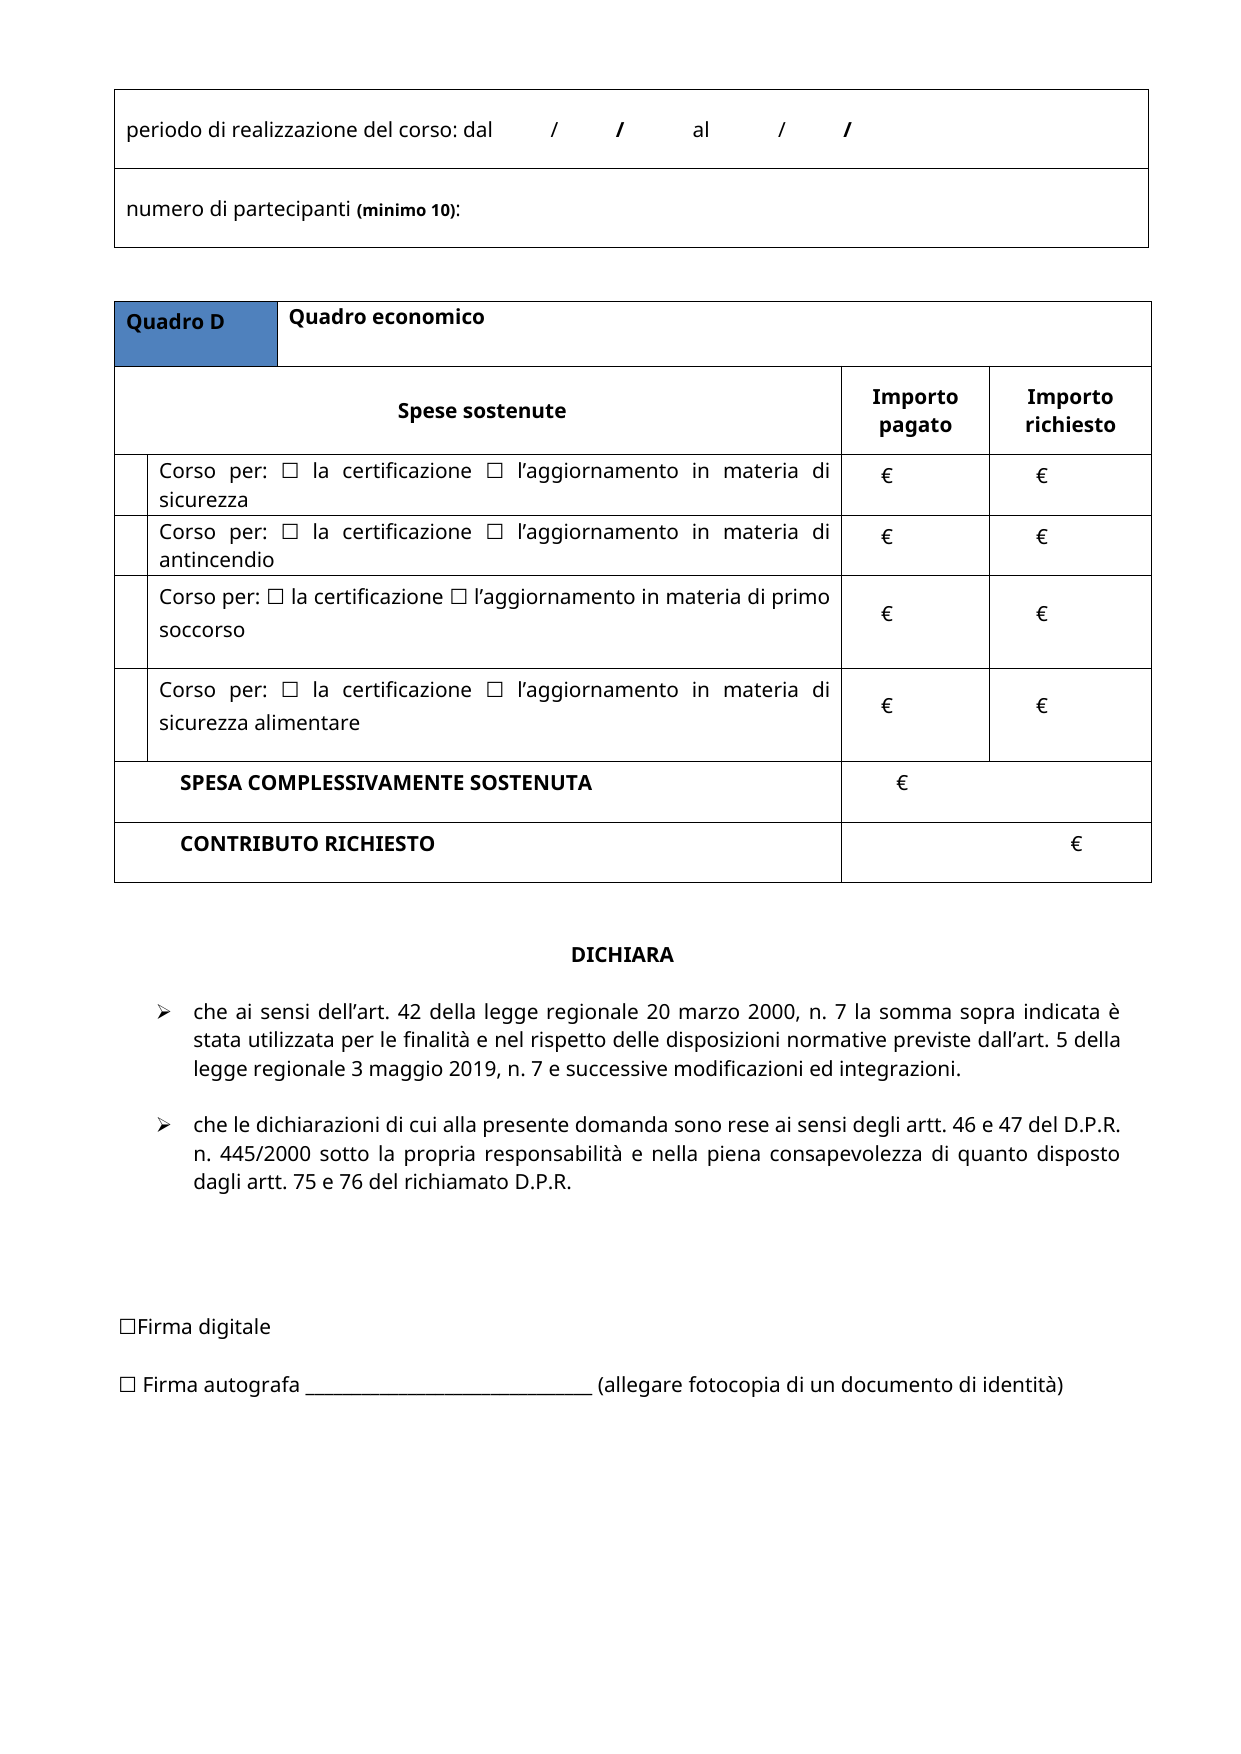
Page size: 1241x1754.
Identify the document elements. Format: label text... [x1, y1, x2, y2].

text Firma digitale [118, 1318, 1122, 1339]
list che ai sensi dell’art. 42 della legge regionale 20 marzo 2000, n. 7 la somma sopra indicata è stata utilizzata per le finalità e nel rispetto delle disposizioni normative previste dall’art. 5 della legge regionale 3 maggio 2019, n. 7 e successive modificazioni ed integrazioni. [156, 997, 1122, 1082]
table_cell Corso per: la certificazione l’aggiornamento in materia di primo soccorso [148, 576, 841, 668]
table_cell [115, 455, 147, 515]
table_cell Importo richiesto [990, 367, 1151, 454]
table_cell [115, 516, 147, 575]
table_cell Spese sostenute [123, 367, 841, 454]
table_cell € [990, 669, 1151, 761]
table_cell € [842, 669, 989, 761]
table_cell € [842, 762, 1151, 822]
table_cell € [842, 576, 989, 668]
table_cell SPESA COMPLESSIVAMENTE SOSTENUTA [115, 762, 841, 822]
table_cell [115, 576, 147, 668]
table_cell [115, 367, 122, 454]
table_cell € [842, 455, 989, 515]
table_cell € [990, 516, 1151, 575]
table_cell € [990, 576, 1151, 668]
table_cell € [842, 516, 989, 575]
table_header Quadro D [115, 302, 277, 366]
table_cell Corso per: la certificazione l’aggiornamento in materia di antincendio [148, 516, 841, 575]
table_cell € [990, 455, 1151, 515]
table_cell [115, 669, 147, 761]
table_cell Importo pagato [842, 367, 989, 454]
text DICHIARA [122, 940, 1122, 968]
table_cell Corso per: la certificazione l’aggiornamento in materia di sicurezza [148, 455, 841, 515]
list che le dichiarazioni di cui alla presente domanda sono rese ai sensi degli artt. 46 e 47 del D.P.R. n. 445/2000 sotto la propria responsabilità e nella piena consapevolezza di quanto disposto dagli artt. 75 e 76 del richiamato D.P.R. [156, 1111, 1122, 1196]
table_cell € [842, 823, 1151, 882]
table_header Quadro economico [278, 302, 1151, 366]
table_cell numero di partecipanti (minimo 10): [115, 169, 1148, 247]
table_cell Corso per: la certificazione l’aggiornamento in materia di sicurezza alimentare [148, 669, 841, 761]
text Firma autografa _______________________________ (allegare fotocopia di un documento di identità) [118, 1376, 1122, 1397]
table_cell periodo di realizzazione del corso: dal / / al / / [115, 90, 1148, 168]
table_cell CONTRIBUTO RICHIESTO [115, 823, 841, 882]
